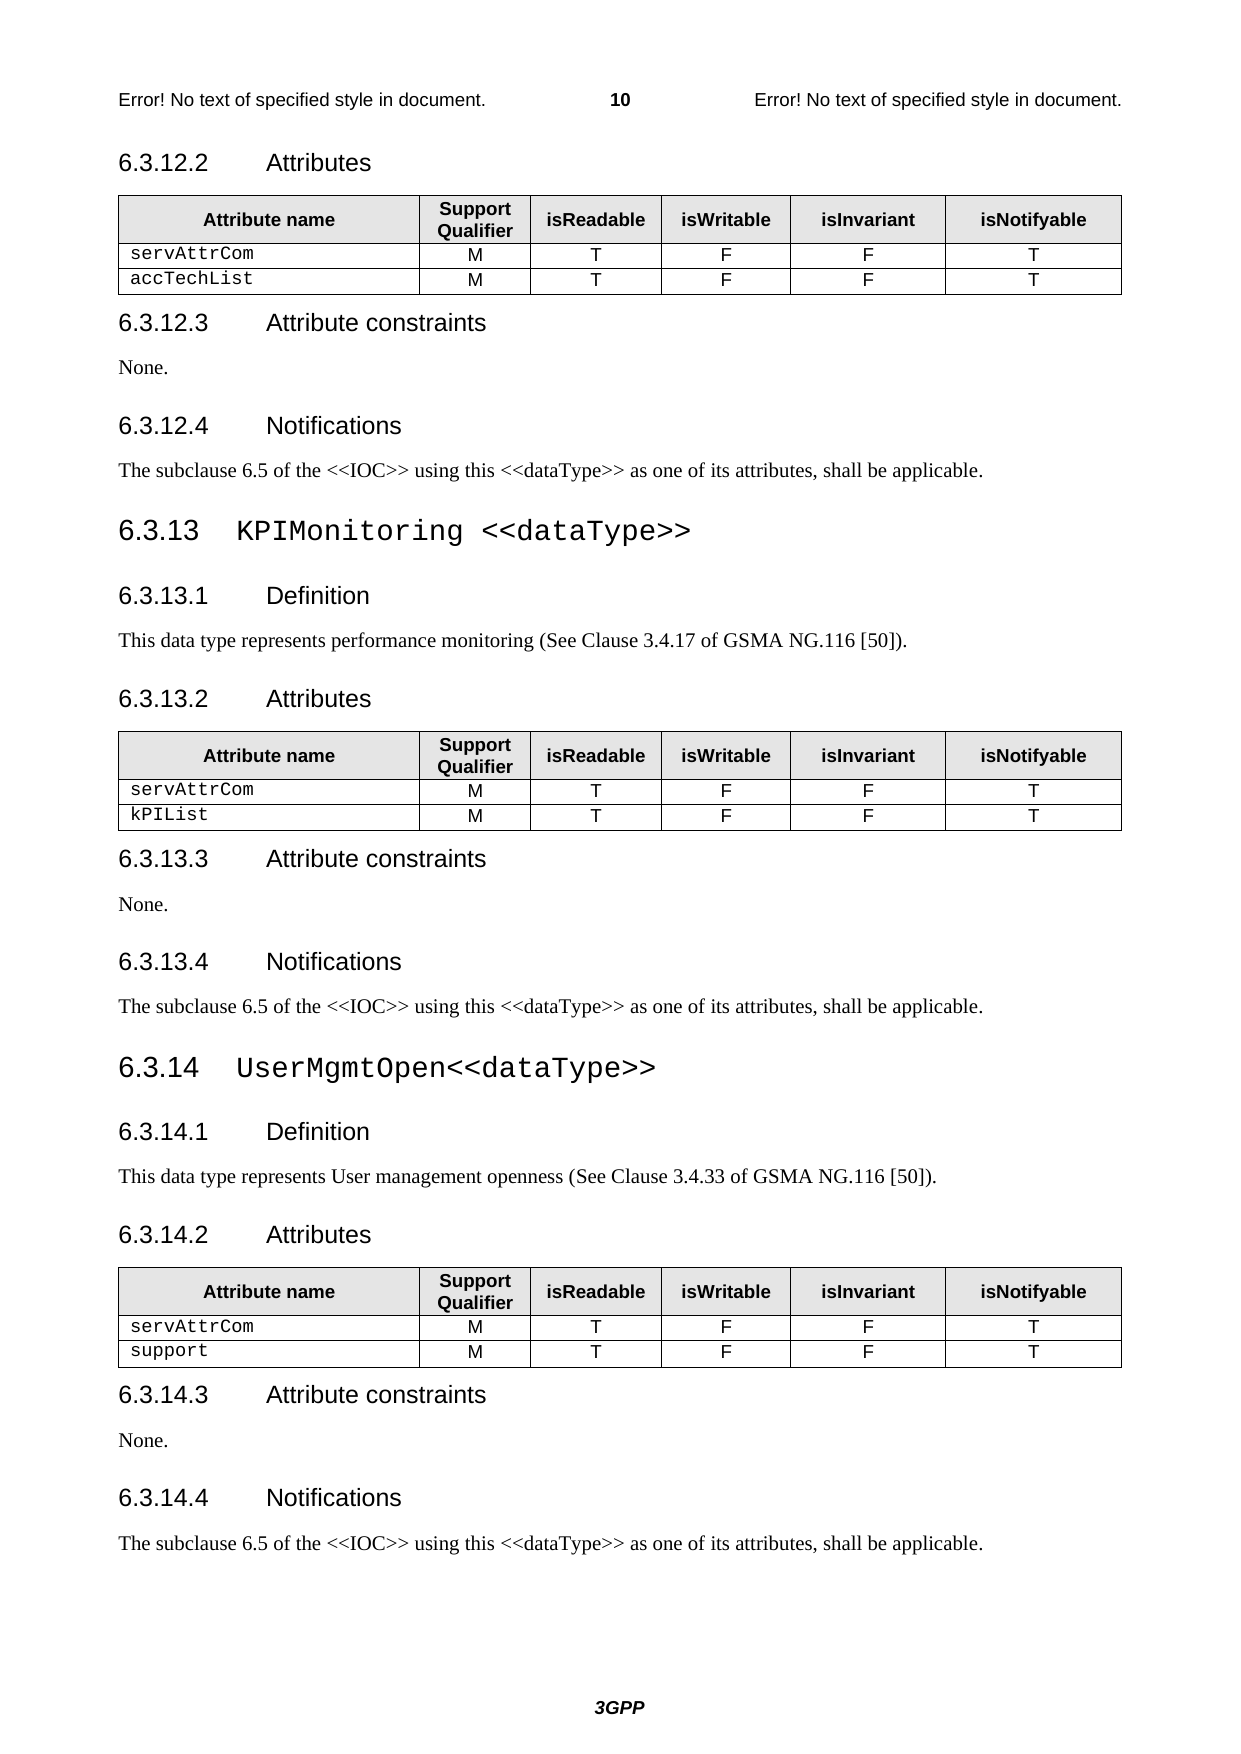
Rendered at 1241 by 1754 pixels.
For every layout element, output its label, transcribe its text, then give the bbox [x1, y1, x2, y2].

table_header isInvariant [791, 732, 945, 779]
subtitle 6.3.13 KPIMonitoring <<dataType>> [118, 513, 1122, 549]
table_header isWritable [662, 196, 790, 243]
table_cell F [791, 1341, 945, 1367]
table_cell F [662, 244, 790, 268]
table_cell T [531, 244, 661, 268]
table_cell F [791, 244, 945, 268]
table_header isNotifyable [946, 1268, 1121, 1315]
table_header isNotifyable [946, 732, 1121, 779]
table_cell M [420, 1316, 530, 1340]
table_cell M [420, 244, 530, 268]
table_header isReadable [531, 196, 661, 243]
text None. [118, 891, 1122, 916]
text None. [118, 1428, 1122, 1452]
table_cell M [420, 1341, 530, 1367]
table_cell T [531, 805, 661, 830]
subtitle 6.3.12.2 Attributes [118, 147, 1122, 176]
table_header isWritable [662, 732, 790, 779]
subtitle 6.3.13.2 Attributes [118, 684, 1122, 712]
table_header Support Qualifier [420, 732, 530, 779]
table_cell T [946, 805, 1121, 830]
table_header Support Qualifier [420, 196, 530, 243]
table_header Attribute name [119, 196, 419, 243]
table_cell M [420, 805, 530, 830]
subtitle 6.3.14.1 Definition [118, 1117, 1122, 1146]
table_cell T [531, 1316, 661, 1340]
subtitle 6.3.14.4 Notifications [118, 1483, 1122, 1512]
text This data type represents User management openness (See Clause 3.4.33 of GSMA NG.116 [50]). [118, 1164, 1122, 1188]
table_cell servAttrCom [119, 244, 419, 268]
text This data type represents performance monitoring (See Clause 3.4.17 of GSMA NG.116 [50]). [118, 628, 1122, 652]
table_cell T [946, 780, 1121, 804]
table_cell servAttrCom [119, 780, 419, 804]
text The subclause 6.5 of the <<IOC>> using this <<dataType>> as one of its attributes, shall be applicable. [118, 458, 1122, 482]
table_cell T [531, 269, 661, 294]
text The subclause 6.5 of the <<IOC>> using this <<dataType>> as one of its attributes, shall be applicable. [118, 1530, 1122, 1554]
table_cell T [946, 1316, 1121, 1340]
table_cell F [662, 1341, 790, 1367]
table_header isInvariant [791, 196, 945, 243]
table_cell T [531, 780, 661, 804]
subtitle 6.3.12.4 Notifications [118, 411, 1122, 439]
table_header isWritable [662, 1268, 790, 1315]
subtitle 6.3.13.4 Notifications [118, 947, 1122, 976]
table_cell T [946, 1341, 1121, 1367]
subtitle 6.3.12.3 Attribute constraints [118, 308, 1122, 337]
table_cell M [420, 269, 530, 294]
table_header isNotifyable [946, 196, 1121, 243]
table_cell F [662, 805, 790, 830]
subtitle 6.3.14.3 Attribute constraints [118, 1380, 1122, 1409]
text The subclause 6.5 of the <<IOC>> using this <<dataType>> as one of its attributes, shall be applicable. [118, 994, 1122, 1018]
table_header Attribute name [119, 732, 419, 779]
table_header isInvariant [791, 1268, 945, 1315]
table_cell F [791, 805, 945, 830]
table_cell servAttrCom [119, 1316, 419, 1340]
table_cell kPIList [119, 805, 419, 830]
table_cell M [420, 780, 530, 804]
subtitle 6.3.13.1 Definition [118, 581, 1122, 609]
table_cell F [662, 780, 790, 804]
table_cell F [662, 269, 790, 294]
table_cell T [946, 269, 1121, 294]
subtitle 6.3.14.2 Attributes [118, 1220, 1122, 1248]
table_header Attribute name [119, 1268, 419, 1315]
table_cell support [119, 1341, 419, 1367]
table_cell accTechList [119, 269, 419, 294]
subtitle 6.3.14 UserMgmtOpen<<dataType>> [118, 1049, 1122, 1086]
table_cell T [531, 1341, 661, 1367]
subtitle 6.3.13.3 Attribute constraints [118, 844, 1122, 873]
table_cell F [791, 269, 945, 294]
table_cell F [662, 1316, 790, 1340]
table_cell F [791, 1316, 945, 1340]
table_cell F [791, 780, 945, 804]
table_header Support Qualifier [420, 1268, 530, 1315]
table_header isReadable [531, 732, 661, 779]
table_cell T [946, 244, 1121, 268]
text None. [118, 355, 1122, 379]
table_header isReadable [531, 1268, 661, 1315]
